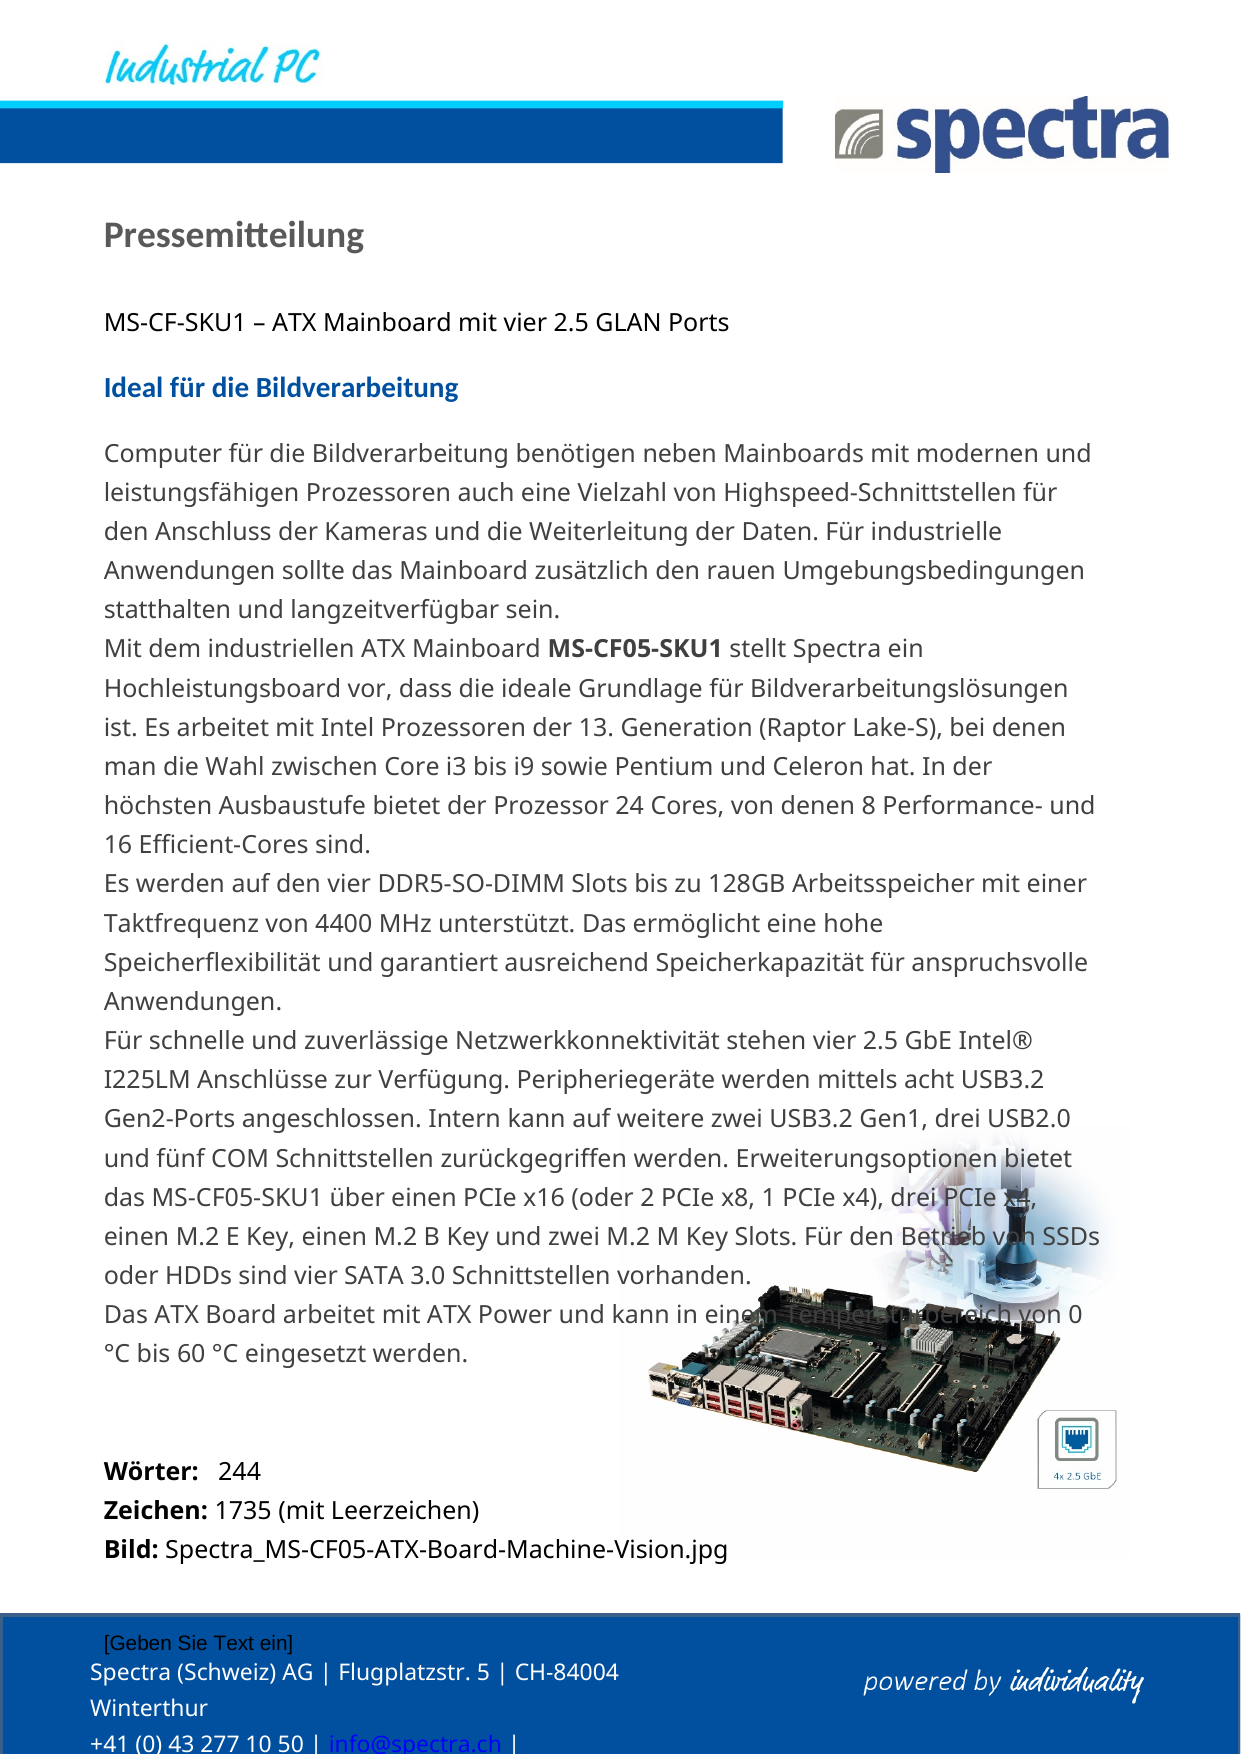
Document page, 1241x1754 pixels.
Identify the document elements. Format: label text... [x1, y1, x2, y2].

text Bild: Spectra_MS-CF05-ATX-Board-Machine-Vision.jpg [103, 1532, 1107, 1566]
text Wörter: 244 [103, 1453, 1107, 1488]
text Zeichen: 1735 (mit Leerzeichen) [103, 1493, 1107, 1527]
picture [861, 1663, 1145, 1706]
text MS-CF-SKU1 – ATX Mainboard mit vier 2.5 GLAN Ports [103, 257, 1107, 338]
picture [835, 96, 1169, 173]
text Pressemitteilung [103, 211, 1107, 257]
text Computer für die Bildverarbeitung benötigen neben Mainboards mit modernen und leistungsfähigen Prozessoren auch eine Vielzahl von Highspeed-Schnittstellen für den Anschluss der Kameras und die Weiterleitung der Daten. Für industrielle Anwendungen sollte das Mainboard zusätzlich den rauen Umgebungsbedingungen statthalten und langzeitverfügbar sein. Mit dem industriellen ATX Mainboard MS-CF05-SKU1 stellt Spectra ein Hochleistungsboard vor, dass die ideale Grundlage für Bildverarbeitungslösungen ist. Es arbeitet mit Intel Prozessoren der 13. Generation (Raptor Lake-S), bei denen man die Wahl zwischen Core i3 bis i9 sowie Pentium und Celeron hat. In der höchsten Ausbaustufe bietet der Prozessor 24 Cores, von denen 8 Performance- und 16 Efficient-Cores sind. Es werden auf den vier DDR5-SO-DIMM Slots bis zu 128GB Arbeitsspeicher mit einer Taktfrequenz von 4400 MHz unterstützt. Das ermöglicht eine hohe Speicherflexibilität und garantiert ausreichend Speicherkapazität für anspruchsvolle Anwendungen. Für schnelle und zuverlässige Netzwerkkonnektivität stehen vier 2.5 GbE Intel® I225LM Anschlüsse zur Verfügung. Peripheriegeräte werden mittels acht USB3.2 Gen2-Ports angeschlossen. Intern kann auf weitere zwei USB3.2 Gen1, drei USB2.0 und fünf COM Schnittstellen zurückgegriffen werden. Erweiterungsoptionen bietet das MS-CF05-SKU1 über einen PCIe x16 (oder 2 PCIe x8, 1 PCIe x4), drei PCIe x4, einen M.2 E Key, einen M.2 B Key und zwei M.2 M Key Slots. Für den Betrieb von SSDs oder HDDs sind vier SATA 3.0 Schnittstellen vorhanden. Das ATX Board arbeitet mit ATX Power und kann in einem Temperaturbereich von 0 °C bis 60 °C eingesetzt werden. [103, 435, 1107, 1370]
picture [103, 42, 332, 87]
text Ideal für die Bildverarbeitung [103, 369, 1107, 405]
picture [618, 1125, 1132, 1559]
